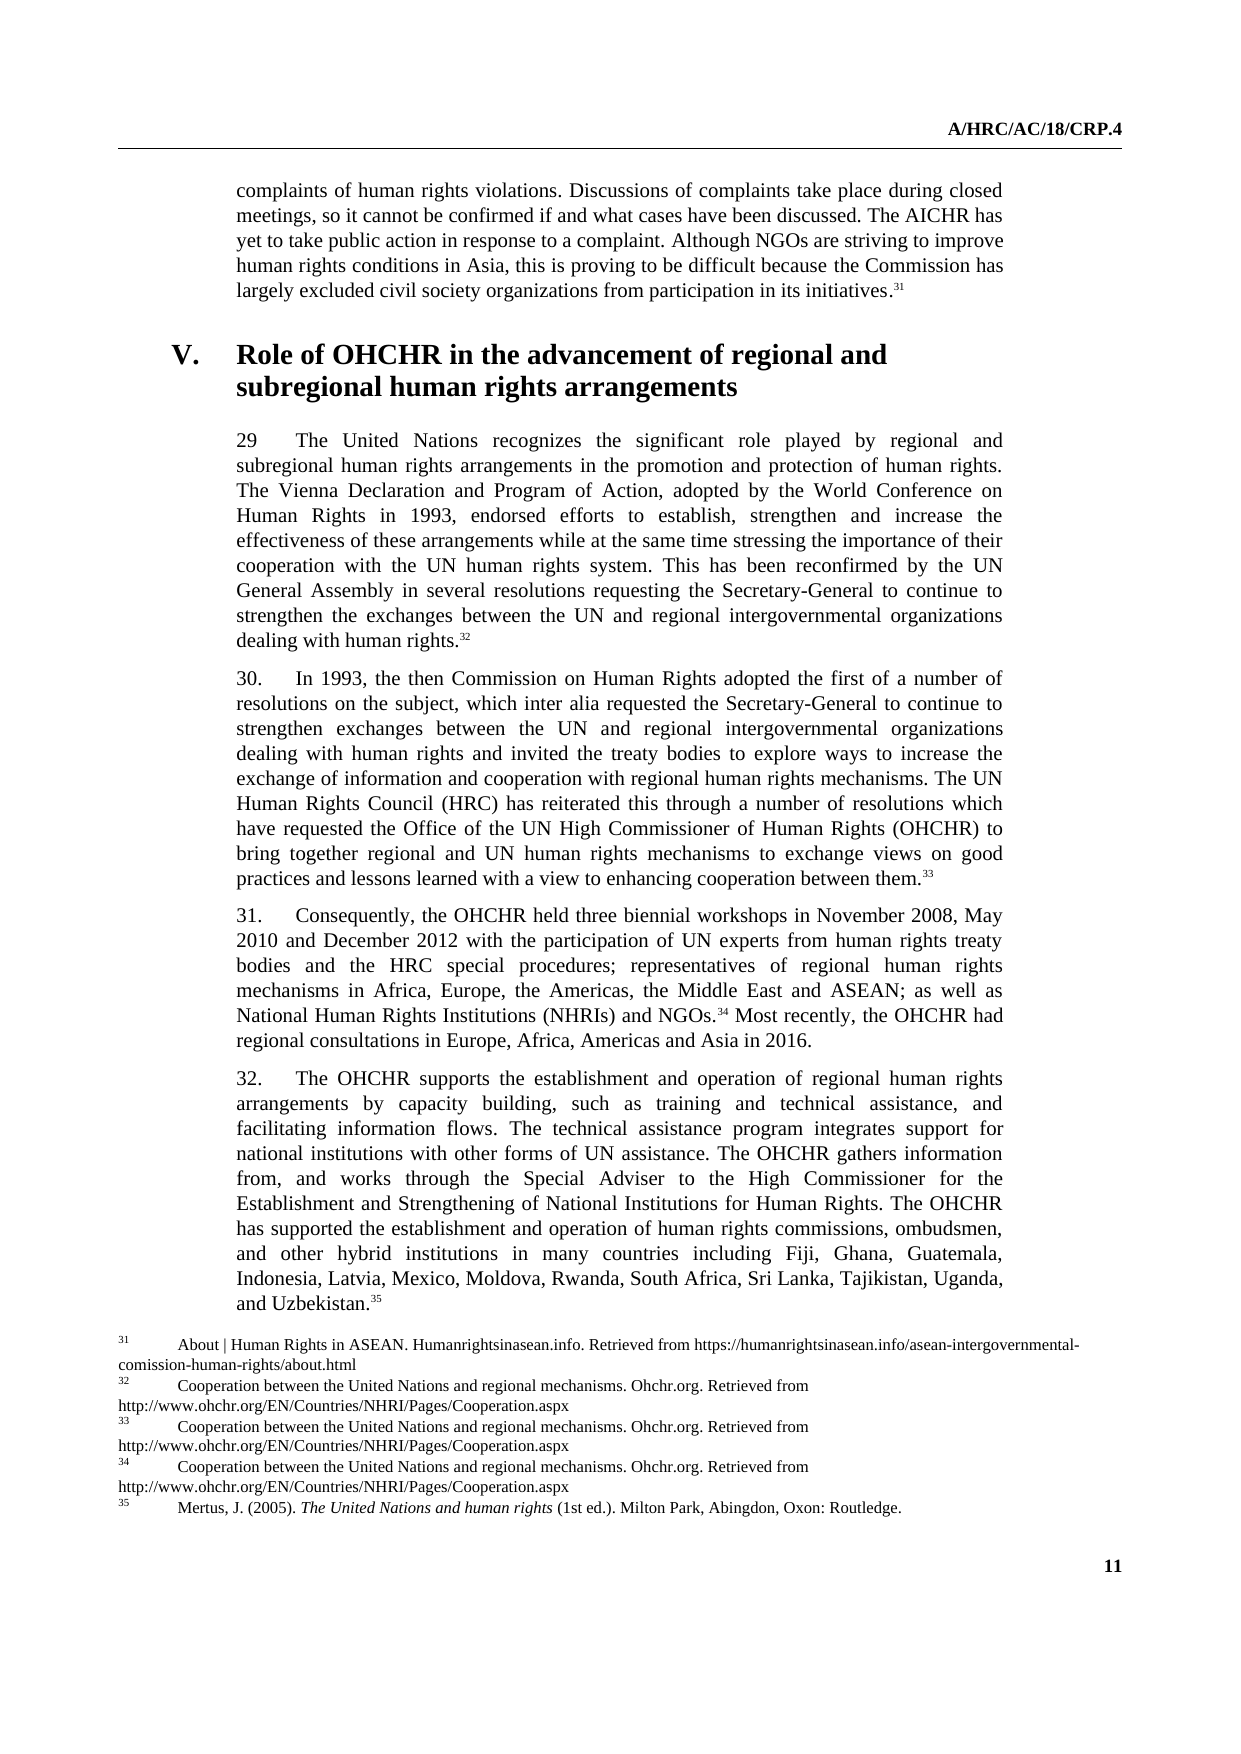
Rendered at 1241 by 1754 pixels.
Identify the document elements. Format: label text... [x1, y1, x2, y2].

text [236, 177, 1004, 302]
text 32. The OHCHR supports the establishment and operation of regional human rights arrangements by capacity building, such as training and technical assistance, and facilitating information flows. The technical assistance program integrates support for national institutions with other forms of UN assistance. The OHCHR gathers information from, and works through the Special Adviser to the High Commissioner for the Establishment and Strengthening of National Institutions for Human Rights. The OHCHR has supported the establishment and operation of human rights commissions, ombudsmen, and other hybrid institutions in many countries including Fiji, Ghana, Guatemala, Indonesia, Latvia, Mexico, Moldova, Rwanda, South Africa, Sri Lanka, Tajikistan, Uganda, and Uzbekistan. [236, 1065, 1004, 1315]
text 30. In 1993, the then Commission on Human Rights adopted the first of a number of resolutions on the subject, which inter alia requested the Secretary-General to continue to strengthen exchanges between the UN and regional intergovernmental organizations dealing with human rights and invited the treaty bodies to explore ways to increase the exchange of information and cooperation with regional human rights mechanisms. The UN Human Rights Council (HRC) has reiterated this through a number of resolutions which have requested the Office of the UN High Commissioner of Human Rights (OHCHR) to bring together regional and UN human rights mechanisms to exchange views on good practices and lessons learned with a view to enhancing cooperation between them. [236, 665, 1004, 890]
text 31. Consequently, the OHCHR held three biennial workshops in November 2008, May 2010 and December 2012 with the participation of UN experts from human rights treaty bodies and the HRC special procedures; representatives of regional human rights mechanisms in Africa, Europe, the Americas, the Middle East and ASEAN; as well as National Human Rights Institutions (NHRIs) and NGOs. Most recently, the OHCHR had regional consultations in Europe, Africa, Americas and Asia in 2016. [236, 902, 1004, 1052]
text V. Role of OHCHR in the advancement of regional and subregional human rights arrangements [118, 340, 1004, 402]
text 29 The United Nations recognizes the significant role played by regional and subregional human rights arrangements in the promotion and protection of human rights. The Vienna Declaration and Program of Action, adopted by the World Conference on Human Rights in 1993, endorsed efforts to establish, strengthen and increase the effectiveness of these arrangements while at the same time stressing the importance of their cooperation with the UN human rights system. This has been reconfirmed by the UN General Assembly in several resolutions requesting the Secretary-General to continue to strengthen the exchanges between the UN and regional intergovernmental organizations dealing with human rights. [236, 427, 1004, 652]
